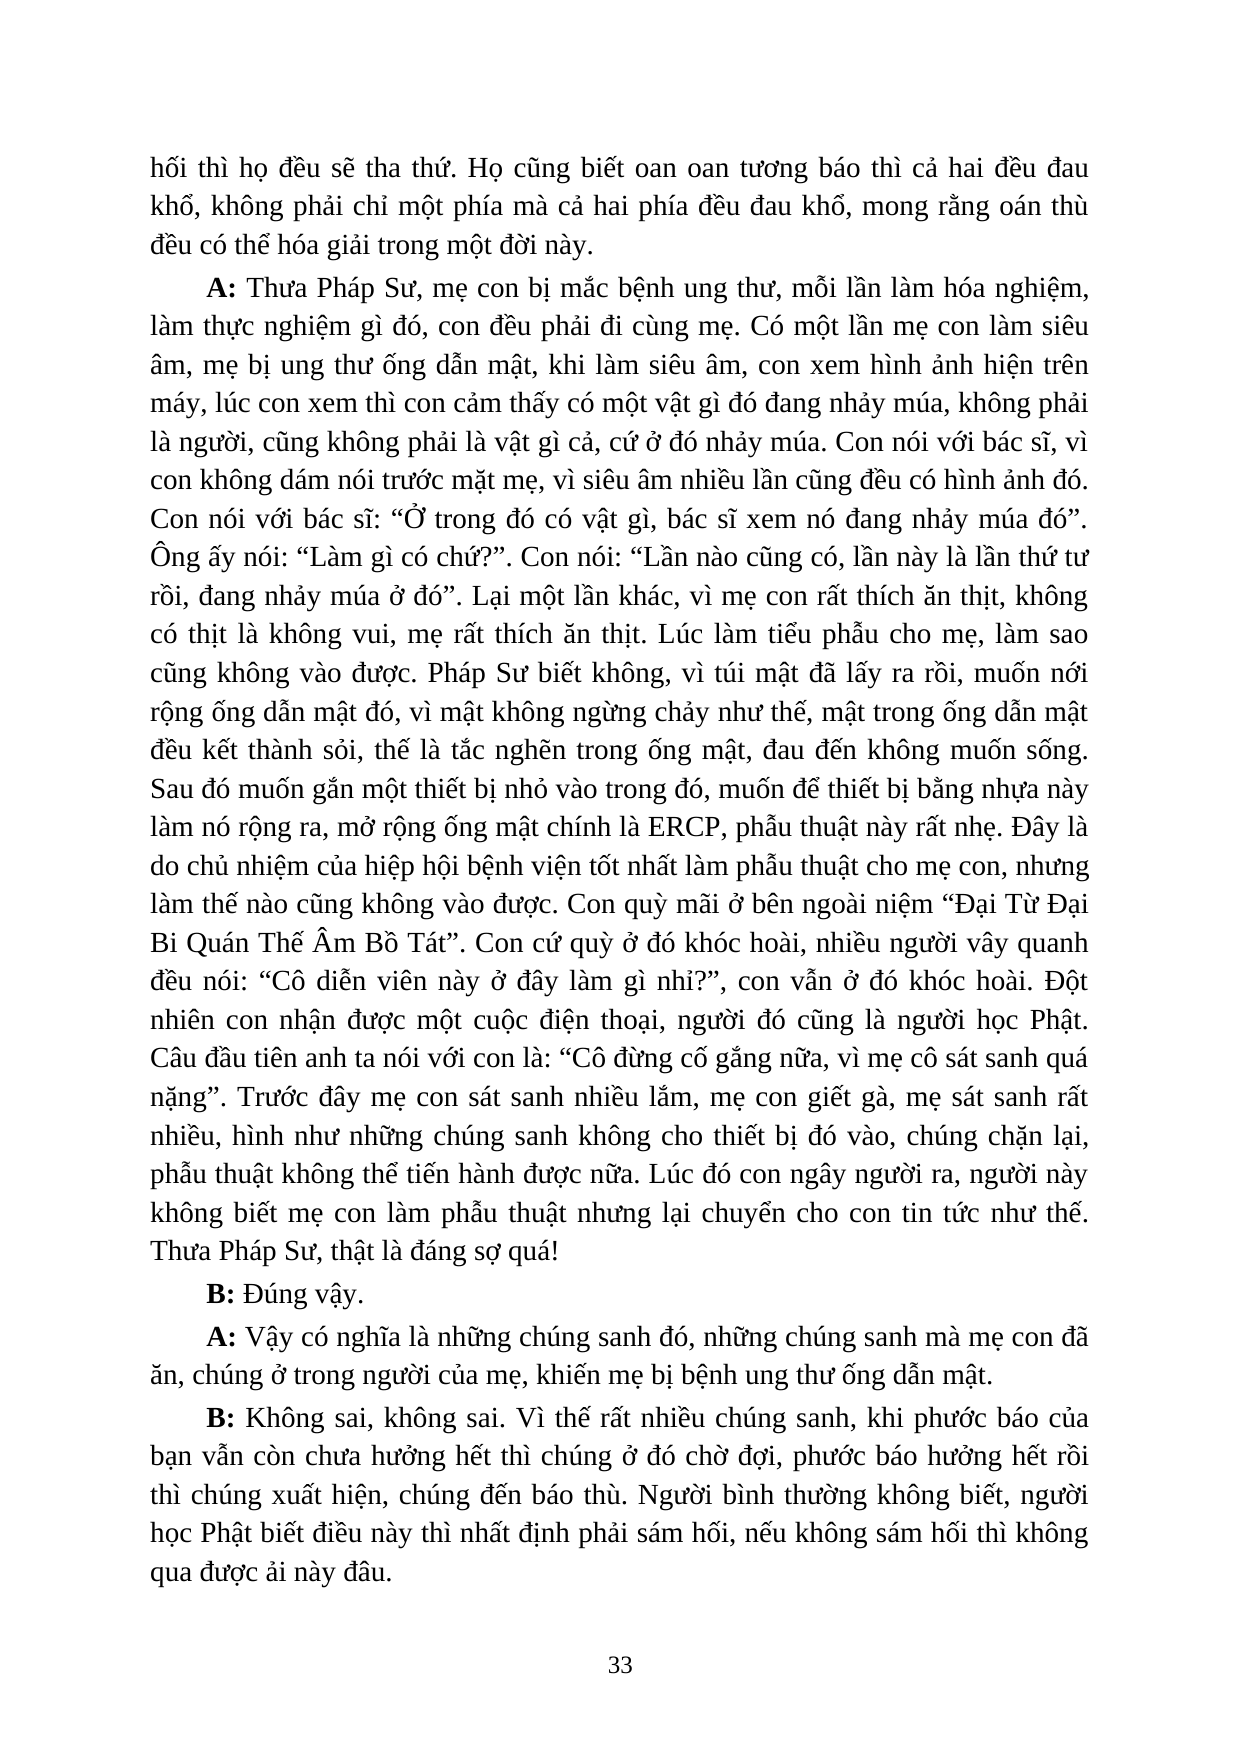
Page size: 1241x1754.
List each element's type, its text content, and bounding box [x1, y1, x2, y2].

text B: Đúng vậy. [150, 1276, 1090, 1309]
text A: Vậy có nghĩa là những chúng sanh đó, những chúng sanh mà mẹ con đã ăn, chúng ở trong người của mẹ, khiến mẹ bị bệnh ung thư ống dẫn mật. [150, 1319, 1090, 1391]
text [150, 150, 1090, 261]
text B: Không sai, không sai. Vì thế rất nhiều chúng sanh, khi phước báo của bạn vẫn còn chưa hưởng hết thì chúng ở đó chờ đợi, phước báo hưởng hết rồi thì chúng xuất hiện, chúng đến báo thù. Người bình thường không biết, người học Phật biết điều này thì nhất định phải sám hối, nếu không sám hối thì không qua được ải này đâu. [150, 1400, 1090, 1588]
text A: Thưa Pháp Sư, mẹ con bị mắc bệnh ung thư, mỗi lần làm hóa nghiệm, làm thực nghiệm gì đó, con đều phải đi cùng mẹ. Có một lần mẹ con làm siêu âm, mẹ bị ung thư ống dẫn mật, khi làm siêu âm, con xem hình ảnh hiện trên máy, lúc con xem thì con cảm thấy có một vật gì đó đang nhảy múa, không phải là người, cũng không phải là vật gì cả, cứ ở đó nhảy múa. Con nói với bác sĩ, vì con không dám nói trước mặt mẹ, vì siêu âm nhiều lần cũng đều có hình ảnh đó. Con nói với bác sĩ: “Ở trong đó có vật gì, bác sĩ xem nó đang nhảy múa đó”. Ông ấy nói: “Làm gì có chứ?”. Con nói: “Lần nào cũng có, lần này là lần thứ tư rồi, đang nhảy múa ở đó”. Lại một lần khác, vì mẹ con rất thích ăn thịt, không có thịt là không vui, mẹ rất thích ăn thịt. Lúc làm tiểu phẫu cho mẹ, làm sao cũng không vào được. Pháp Sư biết không, vì túi mật đã lấy ra rồi, muốn nới rộng ống dẫn mật đó, vì mật không ngừng chảy như thế, mật trong ống dẫn mật đều kết thành sỏi, thế là tắc nghẽn trong ống mật, đau đến không muốn sống. Sau đó muốn gắn một thiết bị nhỏ vào trong đó, muốn để thiết bị bằng nhựa này làm nó rộng ra, mở rộng ống mật chính là ERCP, phẫu thuật này rất nhẹ. Đây là do chủ nhiệm của hiệp hội bệnh viện tốt nhất làm phẫu thuật cho mẹ con, nhưng làm thế nào cũng không vào được. Con quỳ mãi ở bên ngoài niệm “Đại Từ Đại Bi Quán Thế Âm Bồ Tát”. Con cứ quỳ ở đó khóc hoài, nhiều người vây quanh đều nói: “Cô diễn viên này ở đây làm gì nhỉ?”, con vẫn ở đó khóc hoài. Đột nhiên con nhận được một cuộc điện thoại, người đó cũng là người học Phật. Câu đầu tiên anh ta nói với con là: “Cô đừng cố gắng nữa, vì mẹ cô sát sanh quá nặng”. Trước đây mẹ con sát sanh nhiều lắm, mẹ con giết gà, mẹ sát sanh rất nhiều, hình như những chúng sanh không cho thiết bị đó vào, chúng chặn lại, phẫu thuật không thể tiến hành được nữa. Lúc đó con ngây người ra, người này không biết mẹ con làm phẫu thuật nhưng lại chuyển cho con tin tức như thế. Thưa Pháp Sư, thật là đáng sợ quá! [150, 270, 1090, 1267]
